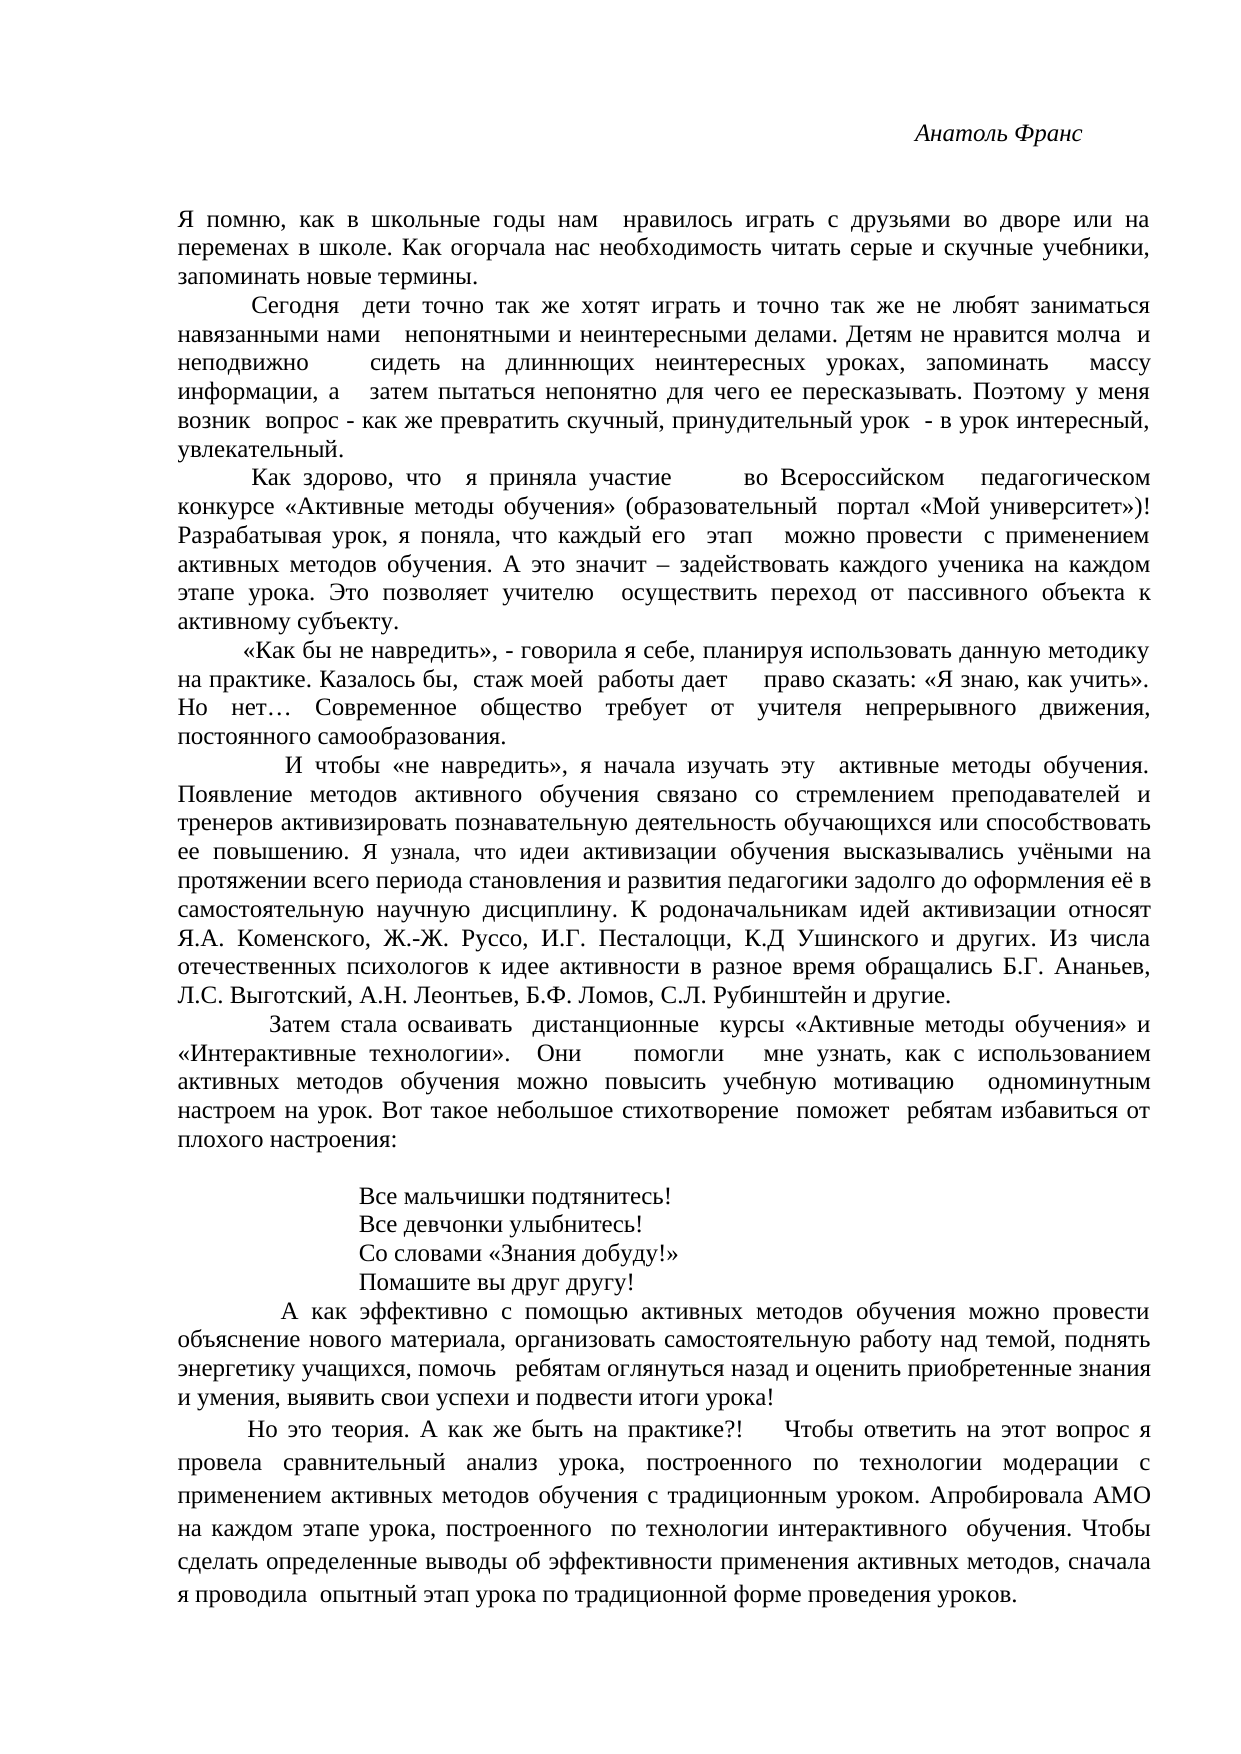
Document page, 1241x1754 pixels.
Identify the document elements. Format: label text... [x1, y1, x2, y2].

text Все мальчишки подтянитесь! [177, 1181, 1152, 1209]
text Как здорово, что я приняла участие во Всероссийском педагогическом конкурсе «Активные методы обучения» (образовательный портал «Мой университет»)! Разрабатывая урок, я поняла, что каждый его этап можно провести с применением активных методов обучения. А это значит – задействовать каждого ученика на каждом этапе урока. Это позволяет учителю осуществить переход от пассивного объекта к активному субъекту. [177, 462, 1152, 635]
text Со словами «Знания добуду!» [177, 1238, 1152, 1267]
text Все девчонки улыбнитесь! [177, 1209, 1152, 1238]
text Я помню, как в школьные годы нам нравилось играть с друзьями во дворе или на переменах в школе. Как огорчала нас необходимость читать серые и скучные учебники, запоминать новые термины. [177, 204, 1152, 290]
text Помашите вы друг другу! [177, 1267, 1152, 1296]
text Анатоль Франс [841, 118, 1152, 147]
text «Как бы не навредить», - говорила я себе, планируя использовать данную методику на практике. Казалось бы, стаж моей работы дает право сказать: «Я знаю, как учить». Но нет… Современное общество требует от учителя непрерывного движения, постоянного самообразования. [177, 635, 1152, 750]
text А как эффективно с помощью активных методов обучения можно провести объяснение нового материала, организовать самостоятельную работу над темой, поднять энергетику учащихся, помочь ребятам оглянуться назад и оценить приобретенные знания и умения, выявить свои успехи и подвести итоги урока! [177, 1296, 1152, 1411]
text И чтобы «не навредить», я начала изучать эту активные методы обучения. Появление методов активного обучения связано со стремлением преподавателей и тренеров активизировать познавательную деятельность обучающихся или способствовать ее повышению. Я узнала, что идеи активизации обучения высказывались учёными на протяжении всего периода становления и развития педагогики задолго до оформления её в самостоятельную научную дисциплину. К родоначальникам идей активизации относят Я.А. Коменского, Ж.-Ж. Руссо, И.Г. Песталоцци, К.Д Ушинского и других. Из числа отечественных психологов к идее активности в разное время обращались Б.Г. Ананьев, Л.С. Выготский, А.Н. Леонтьев, Б.Ф. Ломов, С.Л. Рубинштейн и другие. [177, 750, 1152, 1009]
text Но это теория. А как же быть на практике?! Чтобы ответить на этот вопрос я провела сравнительный анализ урока, построенного по технологии модерации с применением активных методов обучения с традиционным уроком. Апробировала АМО на каждом этапе урока, построенного по технологии интерактивного обучения. Чтобы сделать определенные выводы об эффективности применения активных методов, сначала я проводила опытный этап урока по традиционной форме проведения уроков. [177, 1411, 1152, 1609]
text Затем стала осваивать дистанционные курсы «Активные методы обучения» и «Интерактивные технологии». Они помогли мне узнать, как с использованием активных методов обучения можно повысить учебную мотивацию одноминутным настроем на урок. Вот такое небольшое стихотворение поможет ребятам избавиться от плохого настроения: [177, 1009, 1152, 1153]
text Сегодня дети точно так же хотят играть и точно так же не любят заниматься навязанными нами непонятными и неинтересными делами. Детям не нравится молча и неподвижно сидеть на длиннющих неинтересных уроках, запоминать массу информации, а затем пытаться непонятно для чего ее пересказывать. Поэтому у меня возник вопрос - как же превратить скучный, принудительный урок - в урок интересный, увлекательный. [177, 290, 1152, 462]
